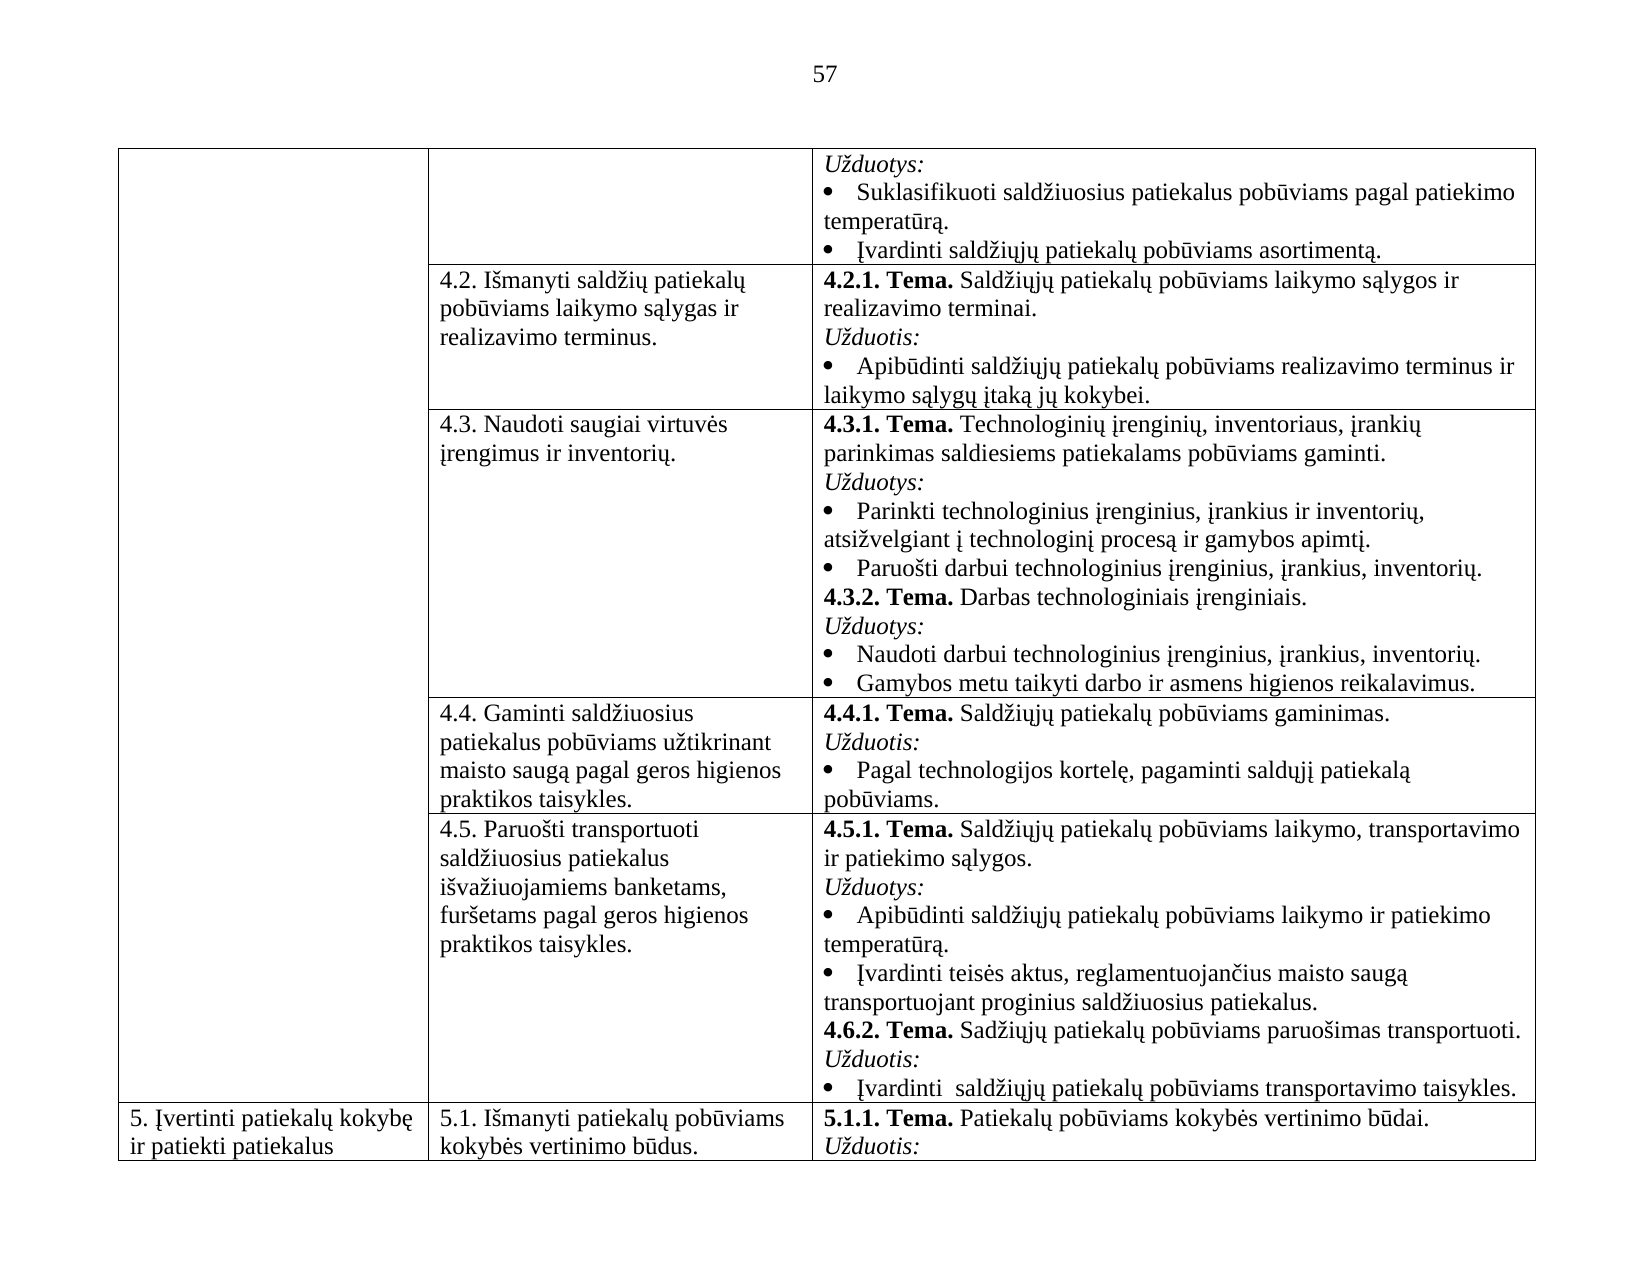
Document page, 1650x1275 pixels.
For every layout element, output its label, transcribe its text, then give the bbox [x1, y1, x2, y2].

table_cell 4.5.1. Tema. Saldžiųjų patiekalų pobūviams laikymo, transportavimo ir patiekimo sąlygos. Užduotys: Apibūdinti saldžiųjų patiekalų pobūviams laikymo ir patiekimo temperatūrą. Įvardinti teisės aktus, reglamentuojančius maisto saugą transportuojant proginius saldžiuosius patiekalus. 4.6.2. Tema. Sadžiųjų patiekalų pobūviams paruošimas transportuoti. Užduotis: Įvardinti saldžiųjų patiekalų pobūviams transportavimo taisykles. [813, 814, 1535, 1102]
table_cell 4.3. Naudoti saugiai virtuvės įrengimus ir inventorių. [429, 410, 812, 697]
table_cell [813, 149, 1535, 264]
table_cell 4.5. Paruošti transportuoti saldžiuosius patiekalus išvažiuojamiems banketams, furšetams pagal geros higienos praktikos taisykles. [429, 814, 812, 1102]
table_cell 4.2. Išmanyti saldžių patiekalų pobūviams laikymo sąlygas ir realizavimo terminus. [429, 265, 812, 408]
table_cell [429, 149, 812, 264]
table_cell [429, 1103, 812, 1160]
table_cell 4.3.1. Tema. Technologinių įrenginių, inventoriaus, įrankių parinkimas saldiesiems patiekalams pobūviams gaminti. Užduotys: Parinkti technologinius įrenginius, įrankius ir inventorių, atsižvelgiant į technologinį procesą ir gamybos apimtį. Paruošti darbui technologinius įrenginius, įrankius, inventorių. 4.3.2. Tema. Darbas technologiniais įrenginiais. Užduotys: Naudoti darbui technologinius įrenginius, įrankius, inventorių. Gamybos metu taikyti darbo ir asmens higienos reikalavimus. [813, 410, 1535, 697]
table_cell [119, 149, 428, 1102]
table_cell 4.4. Gaminti saldžiuosius patiekalus pobūviams užtikrinant maisto saugą pagal geros higienos praktikos taisykles. [429, 698, 812, 813]
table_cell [119, 1103, 428, 1160]
table_cell 4.2.1. Tema. Saldžiųjų patiekalų pobūviams laikymo sąlygos ir realizavimo terminai. Užduotis: Apibūdinti saldžiųjų patiekalų pobūviams realizavimo terminus ir laikymo sąlygų įtaką jų kokybei. [813, 265, 1535, 408]
table_cell 4.4.1. Tema. Saldžiųjų patiekalų pobūviams gaminimas. Užduotis: Pagal technologijos kortelę, pagaminti saldųjį patiekalą pobūviams. [813, 698, 1535, 813]
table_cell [813, 1103, 1535, 1160]
